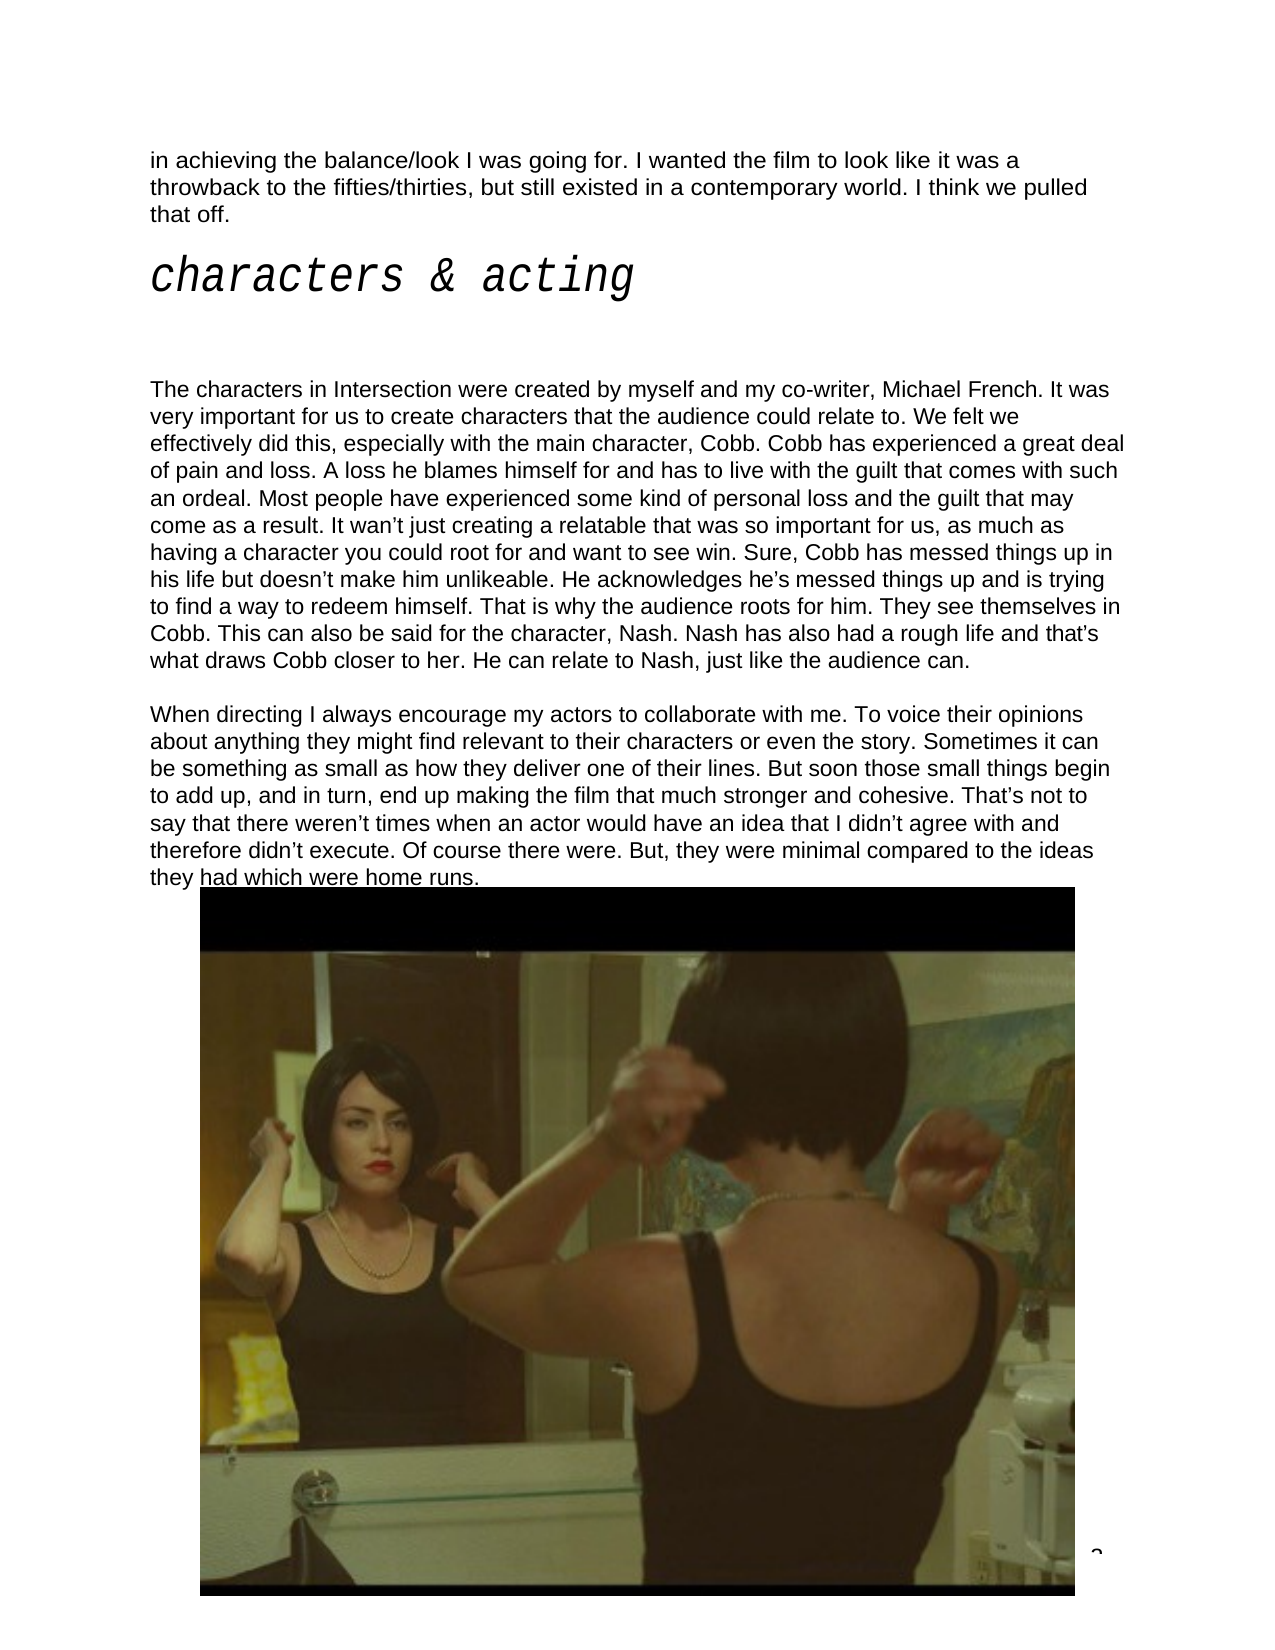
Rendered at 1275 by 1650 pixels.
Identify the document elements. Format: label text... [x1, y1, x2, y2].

subtitle characters & acting [150, 250, 1135, 307]
picture [200, 887, 1075, 1596]
text The characters in Intersection were created by myself and my co-writer, Michael French. It was very important for us to create characters that the audience could relate to. We felt we effectively did this, especially with the main character, Cobb. Cobb has experienced a great deal of pain and loss. A loss he blames himself for and has to live with the guilt that comes with such an ordeal. Most people have experienced some kind of personal loss and the guilt that may come as a result. It wan’t just creating a relatable that was so important for us, as much as having a character you could root for and want to see win. Sure, Cobb has messed things up in his life but doesn’t make him unlikeable. He acknowledges he’s messed things up and is trying to find a way to redeem himself. That is why the audience roots for him. They see themselves in Cobb. This can also be said for the character, Nash. Nash has also had a rough life and that’s what draws Cobb closer to her. He can relate to Nash, just like the audience can. [150, 376, 1125, 673]
text When directing I always encourage my actors to collaborate with me. To voice their opinions about anything they might find relevant to their characters or even the story. Sometimes it can be something as small as how they deliver one of their lines. But soon those small things begin to add up, and in turn, end up making the film that much stronger and cohesive. That’s not to say that there weren’t times when an actor would have an idea that I didn’t agree with and therefore didn’t execute. Of course there were. But, they were minimal compared to the ideas they had which were home runs. [150, 701, 1119, 890]
text in achieving the balance/look I was going for. I wanted the film to look like it was a throwback to the fifties/thirties, but still existed in a contemporary world. I think we pulled that off. [150, 147, 1108, 228]
